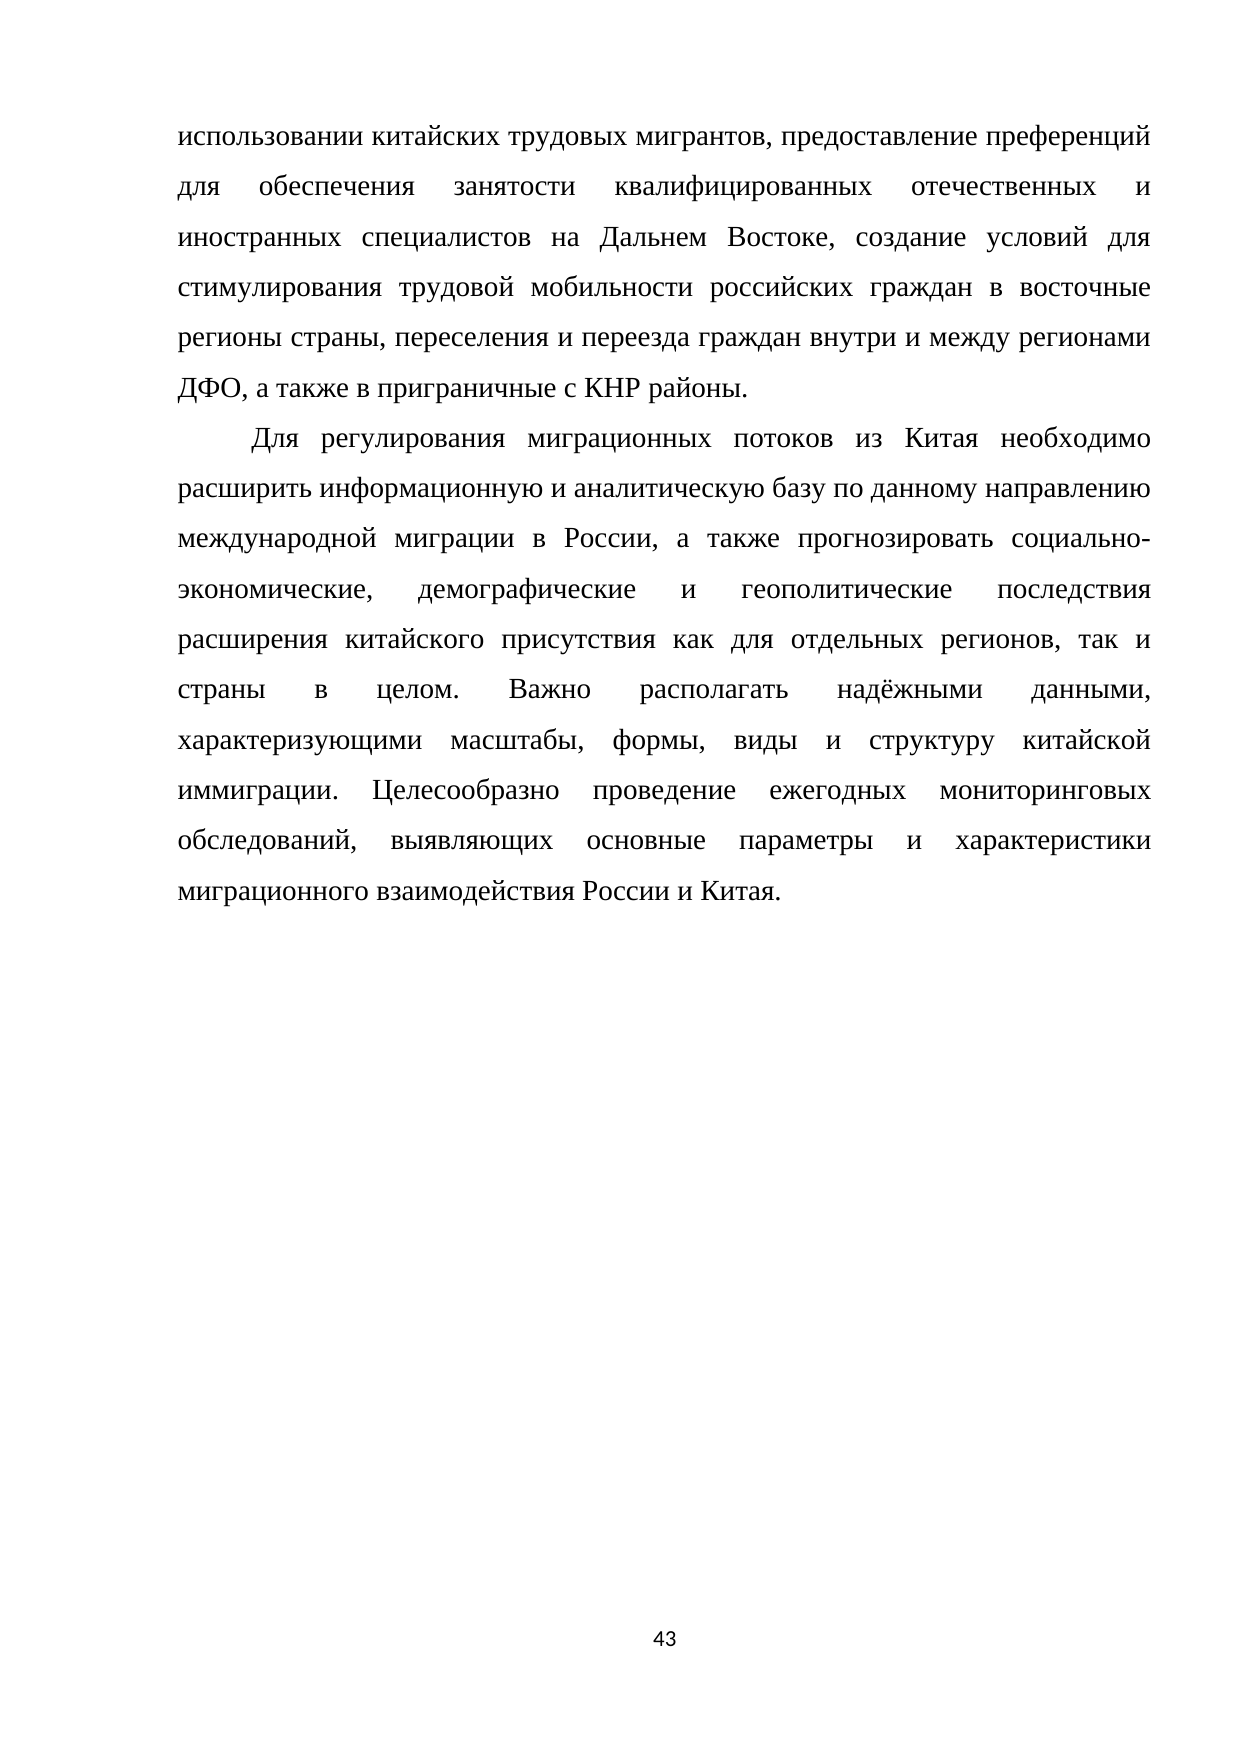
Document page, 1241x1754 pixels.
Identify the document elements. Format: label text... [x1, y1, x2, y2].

text Для регулирования миграционных потоков из Китая необходимо расширить информационную и аналитическую базу по данному направлению международной миграции в России, а также прогнозировать социально-экономические, демографические и геополитические последствия расширения китайского присутствия как для отдельных регионов, так и страны в целом. Важно располагать надёжными данными, характеризующими масштабы, формы, виды и структуру китайской иммиграции. Целесообразно проведение ежегодных мониторинговых обследований, выявляющих основные параметры и характеристики миграционного взаимодействия России и Китая. [177, 420, 1152, 906]
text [177, 118, 1152, 403]
